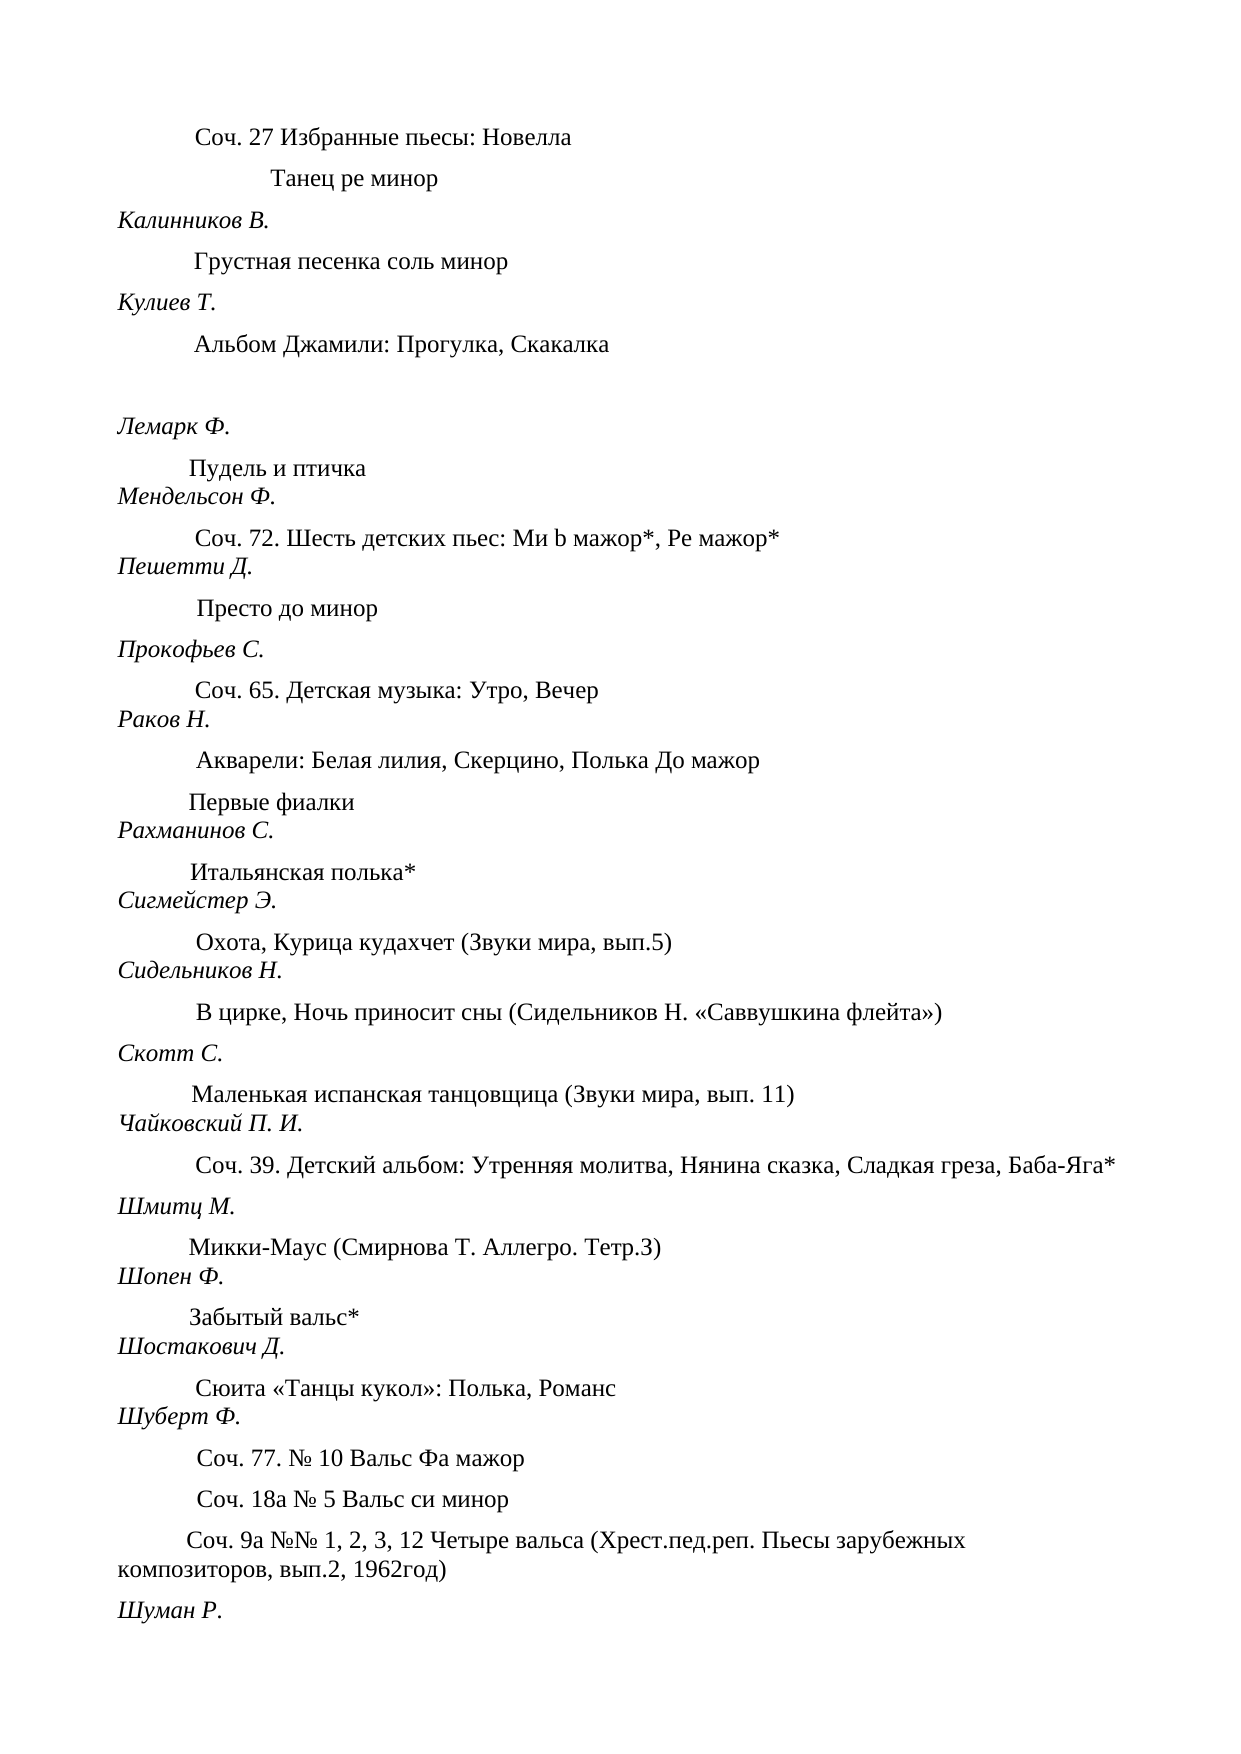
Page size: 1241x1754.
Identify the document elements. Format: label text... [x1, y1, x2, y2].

text Забытый вальс* [120, 1302, 516, 1331]
text Соч. 72. Шесть детских пьес: Ми b мажор*, Ре мажор* [119, 523, 935, 551]
text Сигмейстер Э. [117, 885, 563, 914]
text Микки-Маус (Смирнова Т. Аллегро. Тетр.З) [119, 1232, 842, 1261]
text Итальянская полька* [121, 857, 563, 885]
text Мендельсон Ф. [117, 481, 516, 510]
text Сидельников Н. [117, 956, 842, 984]
text Калинников В. [117, 205, 609, 233]
text Лемарк Ф. [117, 411, 1121, 440]
text Пешетти Д. [117, 551, 935, 580]
text Прокофьев С. [117, 634, 1121, 663]
text Шопен Ф. [117, 1261, 842, 1290]
text Соч. 18а № 5 Вальс си минор [196, 1484, 1121, 1513]
text Грустная песенка соль минор [117, 246, 656, 275]
text Шуман Р. [117, 1595, 1121, 1624]
text Соч. 77. № 10 Вальс Фа мажор [196, 1443, 1121, 1472]
text Скотт С. [117, 1038, 1121, 1067]
text Акварели: Белая лилия, Скерцино, Полька До мажор [196, 745, 1121, 774]
text Пудель и птичка [120, 453, 516, 481]
text Рахманинов С. [117, 815, 516, 844]
text Престо до минор [196, 593, 1121, 621]
text Шуберт Ф. [117, 1401, 795, 1430]
text В цирке, Ночь приносит сны (Сидельников Н. «Саввушкина флейта») [121, 997, 1121, 1026]
text Соч. 65. Детская музыка: Утро, Вечер [119, 675, 749, 704]
text Охота, Курица кудахчет (Звуки мира, вып.5) [121, 927, 842, 956]
text Шмитц М. [117, 1191, 1121, 1220]
text Кулиев Т. [117, 287, 656, 316]
text Соч. 39. Детский альбом: Утренняя молитва, Нянина сказка, Сладкая греза, Баба-Яга* [119, 1150, 1121, 1178]
text Маленькая испанская танцовщица (Звуки мира, вып. 11) [122, 1079, 935, 1108]
text Альбом Джамили: Прогулка, Скакалка [194, 329, 1121, 358]
text Сюита «Танцы кукол»: Полька, Романс [120, 1373, 795, 1401]
text Шостакович Д. [117, 1331, 516, 1360]
text Соч. 27 Избранные пьесы: Новелла [194, 122, 1121, 151]
text Танец ре минор [117, 163, 609, 192]
text Первые фиалки [119, 787, 516, 815]
text Соч. 9а №№ 1, 2, 3, 12 Четыре вальса (Хрест.пед.реп. Пьесы зарубежных композиторов, вып.2, 1962год) [117, 1525, 1121, 1583]
text Раков Н. [117, 704, 749, 733]
text Чайковский П. И. [117, 1108, 935, 1137]
